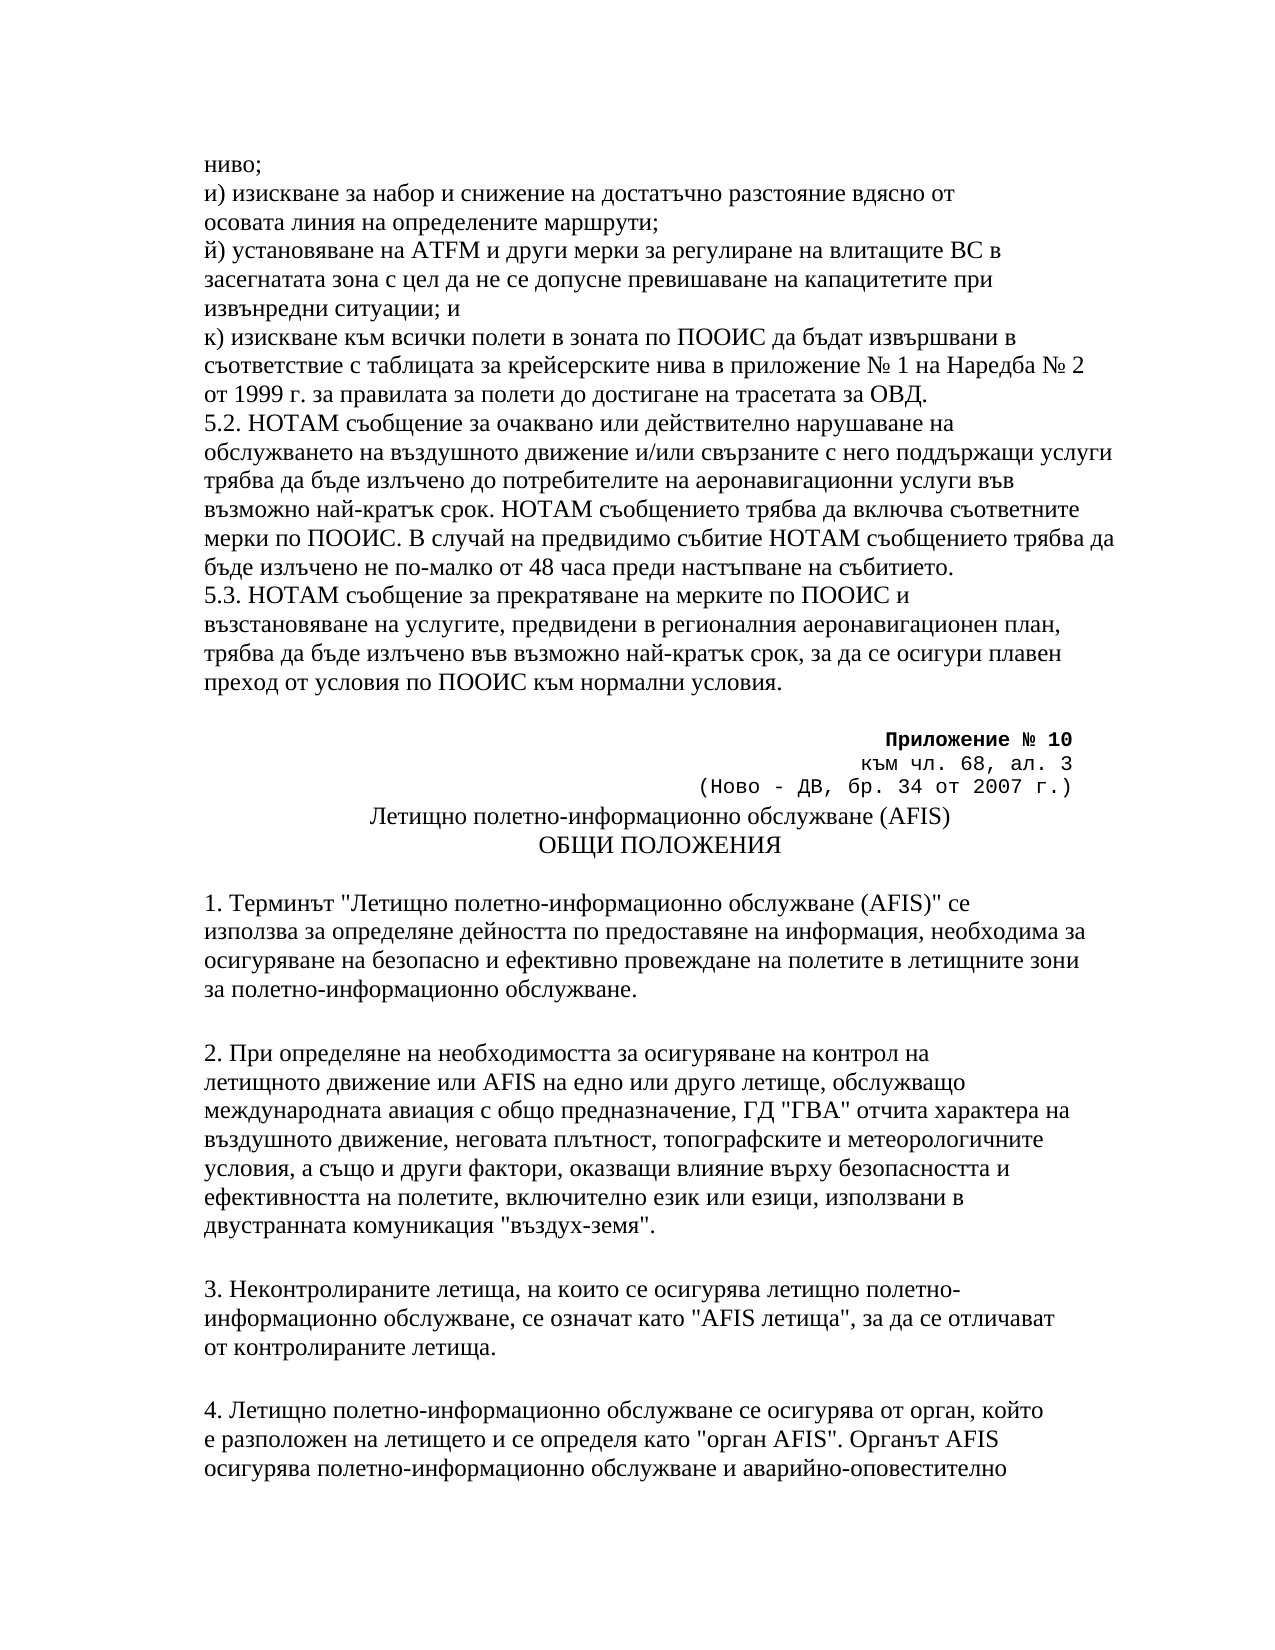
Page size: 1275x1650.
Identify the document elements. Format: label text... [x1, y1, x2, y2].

table_header Летищно полетно-информационно обслужване (AFIS) ОБЩИ ПОЛОЖЕНИЯ 1. Терминът "Летищно полетно-информационно обслужване (AFIS)" се използва за определяне дейността по предоставяне на информация, необходима за осигуряване на безопасно и ефективно провеждане на полетите в летищните зони за полетно-информационно обслужване. [152, 800, 1168, 1036]
text към чл. 68, ал. 3 [148, 753, 1127, 776]
text (Ново - ДВ, бр. 34 от 2007 г.) [148, 776, 1127, 800]
table_cell 3. Неконтролираните летища, на които се осигурява летищно полетно- информационно обслужване, се означат като "AFIS летища", за да се отличават от контролираните летища. [152, 1273, 1168, 1394]
table_cell 2. При определяне на необходимостта за осигуряване на контрол на летищното движение или AFIS на едно или друго летище, обслужващо международната авиация с общо предназначение, ГД "ГВА" отчита характера на въздушното движение, неговата плътност, топографските и метеорологичните условия, а също и други фактори, оказващи влияние върху безопасността и ефективността на полетите, включително език или езици, използвани в двустранната комуникация "въздух-земя". [152, 1036, 1168, 1273]
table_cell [152, 148, 1168, 729]
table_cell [152, 1394, 1168, 1483]
text Приложение № 10 [148, 729, 1127, 753]
